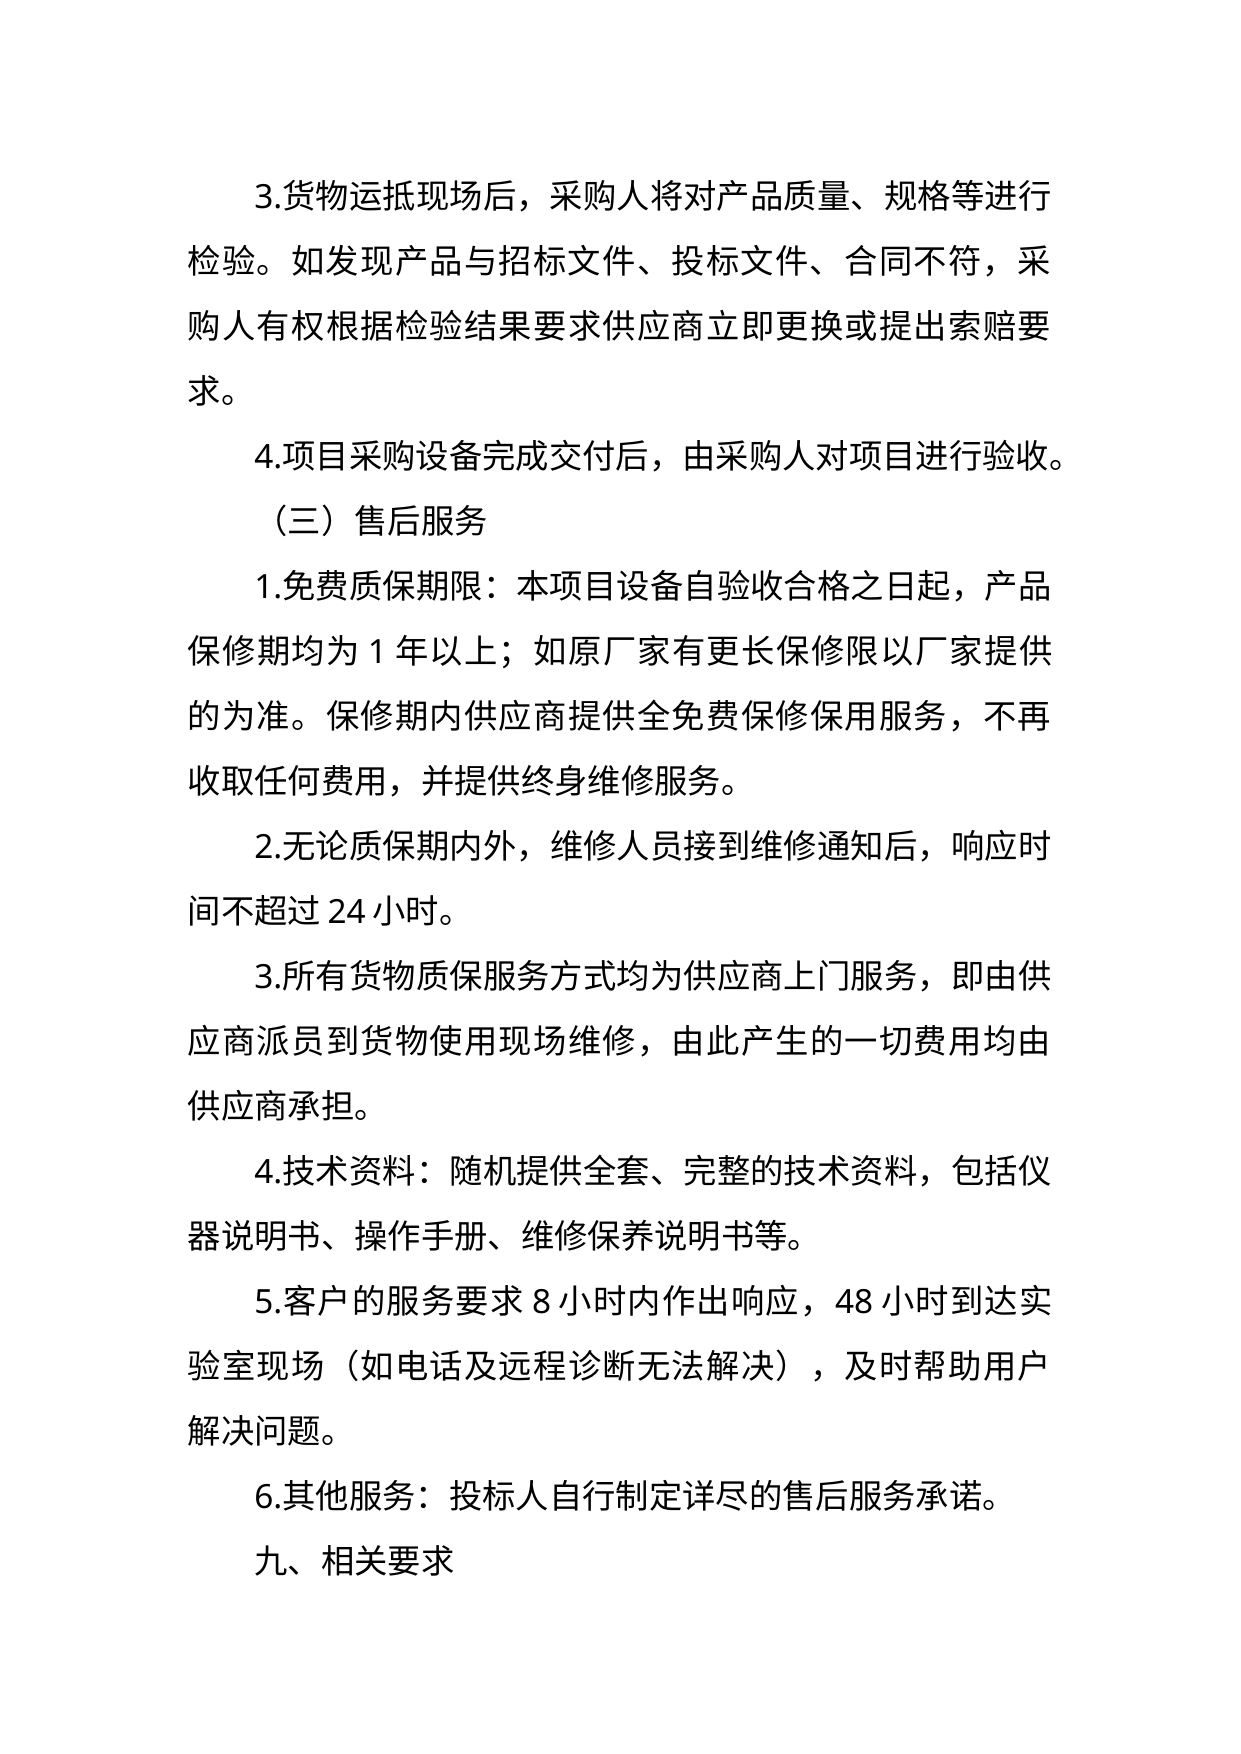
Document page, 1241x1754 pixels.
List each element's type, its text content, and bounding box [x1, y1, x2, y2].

text 5.客户的服务要求8小时内作出响应，48小时到达实验室现场（如电话及远程诊断无法解决），及时帮助用户解决问题。 [187, 1267, 1053, 1462]
text 3.所有货物质保服务方式均为供应商上门服务，即由供应商派员到货物使用现场维修，由此产生的一切费用均由供应商承担。 [187, 942, 1053, 1137]
text 4.技术资料：随机提供全套、完整的技术资料，包括仪器说明书、操作手册、维修保养说明书等。 [187, 1137, 1053, 1267]
text 九、相关要求 [187, 1527, 1053, 1592]
text 4.项目采购设备完成交付后，由采购人对项目进行验收。 [187, 422, 1053, 487]
text 3.货物运抵现场后，采购人将对产品质量、规格等进行检验。如发现产品与招标文件、投标文件、合同不符，采购人有权根据检验结果要求供应商立即更换或提出索赔要求。 [187, 162, 1053, 422]
text 6.其他服务：投标人自行制定详尽的售后服务承诺。 [187, 1462, 1053, 1527]
text （三）售后服务 [187, 487, 1053, 552]
text 2.无论质保期内外，维修人员接到维修通知后，响应时间不超过24小时。 [187, 812, 1053, 942]
text 1.免费质保期限：本项目设备自验收合格之日起，产品保修期均为1年以上；如原厂家有更长保修限以厂家提供的为准。保修期内供应商提供全免费保修保用服务，不再收取任何费用，并提供终身维修服务。 [187, 552, 1053, 812]
